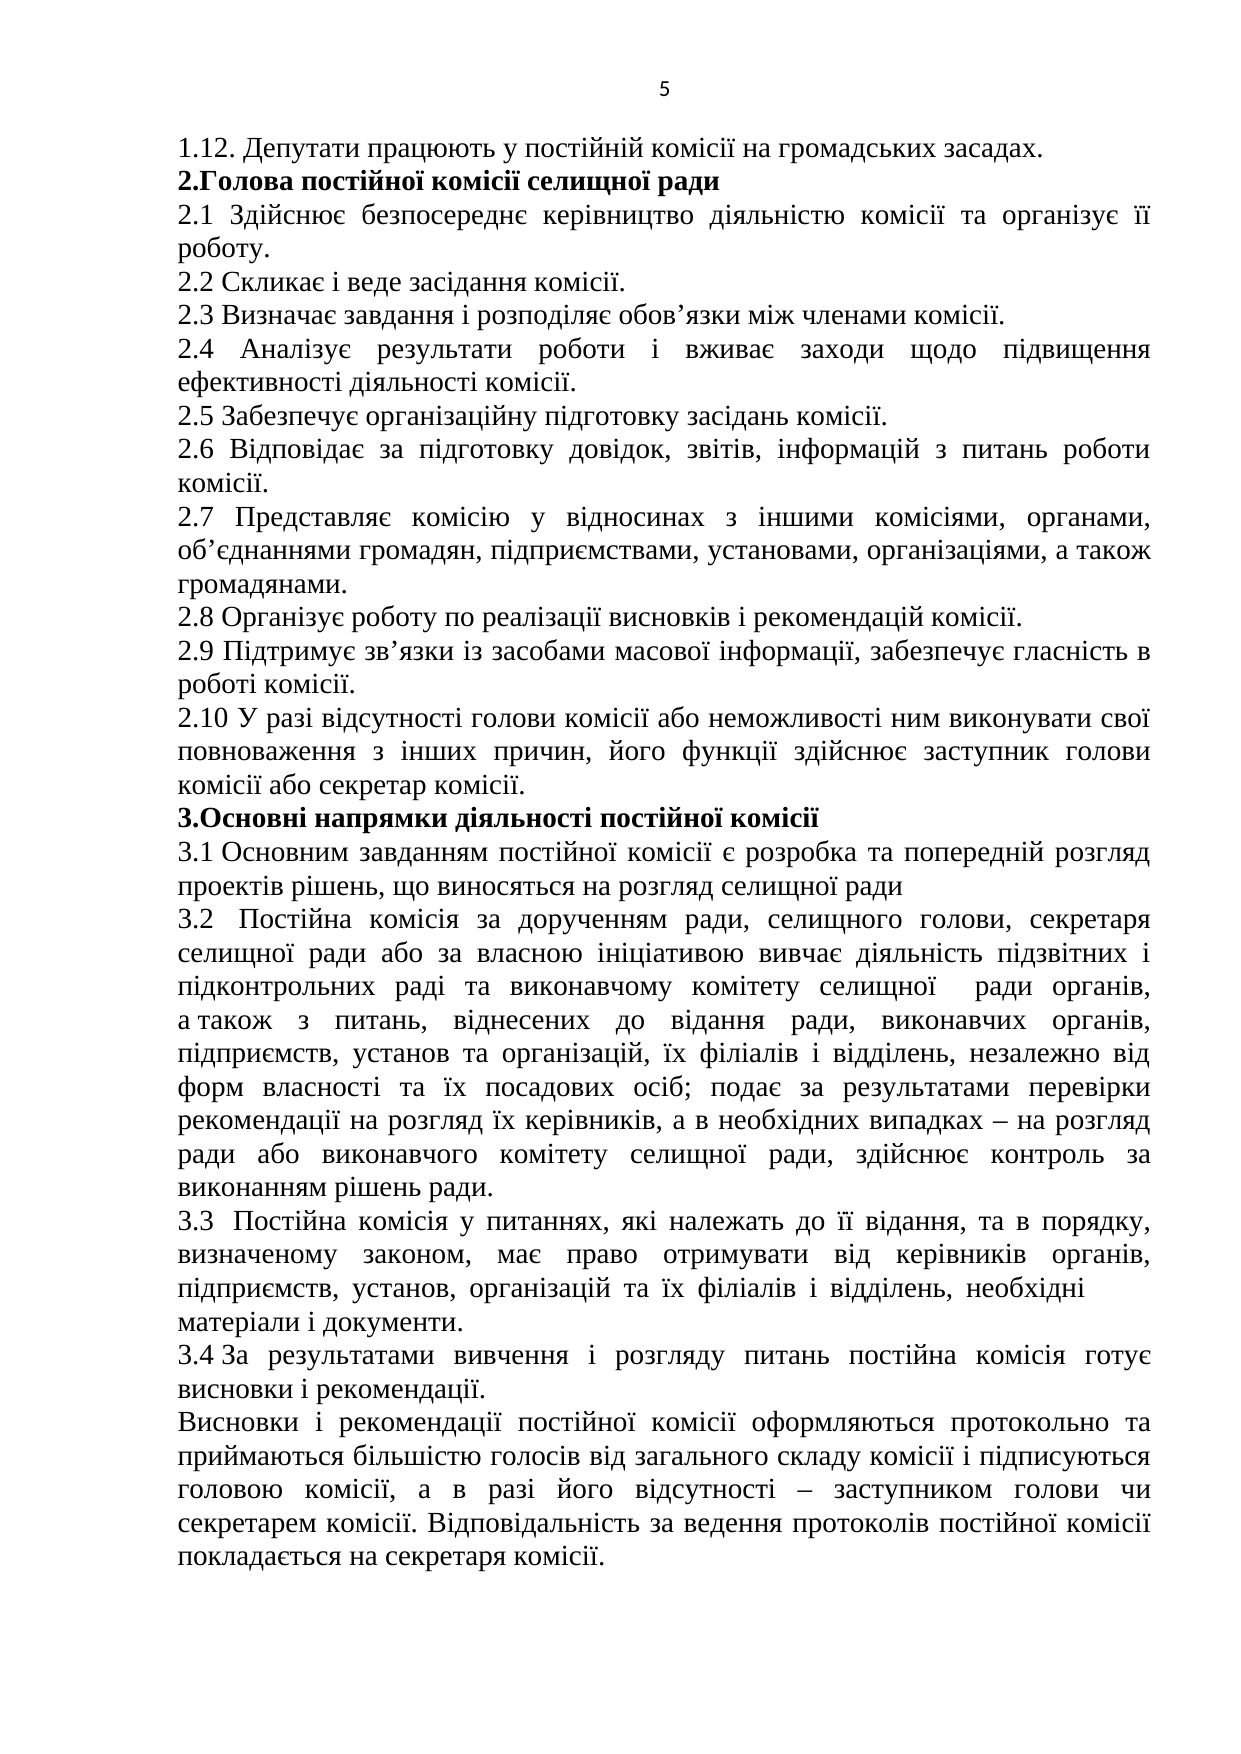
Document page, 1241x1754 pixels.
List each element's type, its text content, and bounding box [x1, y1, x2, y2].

text 2.4 Аналізує результати роботи і вживає заходи щодо підвищення ефективності діяльності комісії. [177, 331, 1152, 398]
text 3.3 Постійна комісія у питаннях, які належать до її відання, та в порядку, визначеному законом, має право отримувати від керівників органів, підприємств, установ, організацій та їх філіалів і відділень, необхідні матеріали і документи. [177, 1203, 1152, 1337]
text 2.9 Підтримує зв’язки із засобами масової інформації, забезпечує гласність в роботі комісії. [177, 633, 1152, 700]
text 2.8 Організує роботу по реалізації висновків і рекомендацій комісії. [177, 599, 1152, 633]
text 2.3 Визначає завдання і розподіляє обов’язки між членами комісії. [177, 297, 1152, 331]
text 3.2 Постійна комісія за дорученням ради, селищного голови, секретаря селищної ради або за власною ініціативою вивчає діяльність підзвітних і підконтрольних раді та виконавчому комітету селищної ради органів, а також з питань, віднесених до відання ради, виконавчих органів, підприємств, установ та організацій, їх філіалів і відділень, незалежно від форм власності та їх посадових осіб; подає за результатами перевірки рекомендації на розгляд їх керівників, а в необхідних випадках – на розгляд ради або виконавчого комітету селищної ради, здійснює контроль за виконанням рішень ради. [177, 901, 1152, 1203]
text 2.7 Представляє комісію у відносинах з іншими комісіями, органами, об’єднаннями громадян, підприємствами, установами, організаціями, а також громадянами. [177, 499, 1152, 599]
text 1.12. Депутати працюють у постійній комісії на громадських засадах. [177, 130, 1152, 163]
text 2.1 Здійснює безпосереднє керівництво діяльністю комісії та організує її роботу. [177, 197, 1152, 264]
text 3.4 За результатами вивчення і розгляду питань постійна комісія готує висновки і рекомендації. [177, 1337, 1152, 1404]
text 2.6 Відповідає за підготовку довідок, звітів, інформацій з питань роботи комісії. [177, 432, 1152, 499]
text 2.5 Забезпечує організаційну підготовку засідань комісії. [177, 398, 1152, 432]
text 3.Основні напрямки діяльності постійної комісії [177, 801, 1152, 834]
text Висновки і рекомендації постійної комісії оформляються протокольно та приймаються більшістю голосів від загального складу комісії і підписуються головою комісії, а в разі його відсутності – заступником голови чи секретарем комісії. Відповідальність за ведення протоколів постійної комісії покладається на секретаря комісії. [177, 1404, 1152, 1572]
text 2.10 У разі відсутності голови комісії або неможливості ним виконувати свої повноваження з інших причин, його функції здійснює заступник голови комісії або секретар комісії. [177, 700, 1152, 801]
text 3.1 Основним завданням постійної комісії є розробка та попередній розгляд проектів рішень, що виносяться на розгляд селищної ради [177, 834, 1152, 901]
text 2.Голова постійної комісії селищної ради [177, 163, 1152, 197]
text 2.2 Скликає і веде засідання комісії. [177, 264, 1152, 297]
